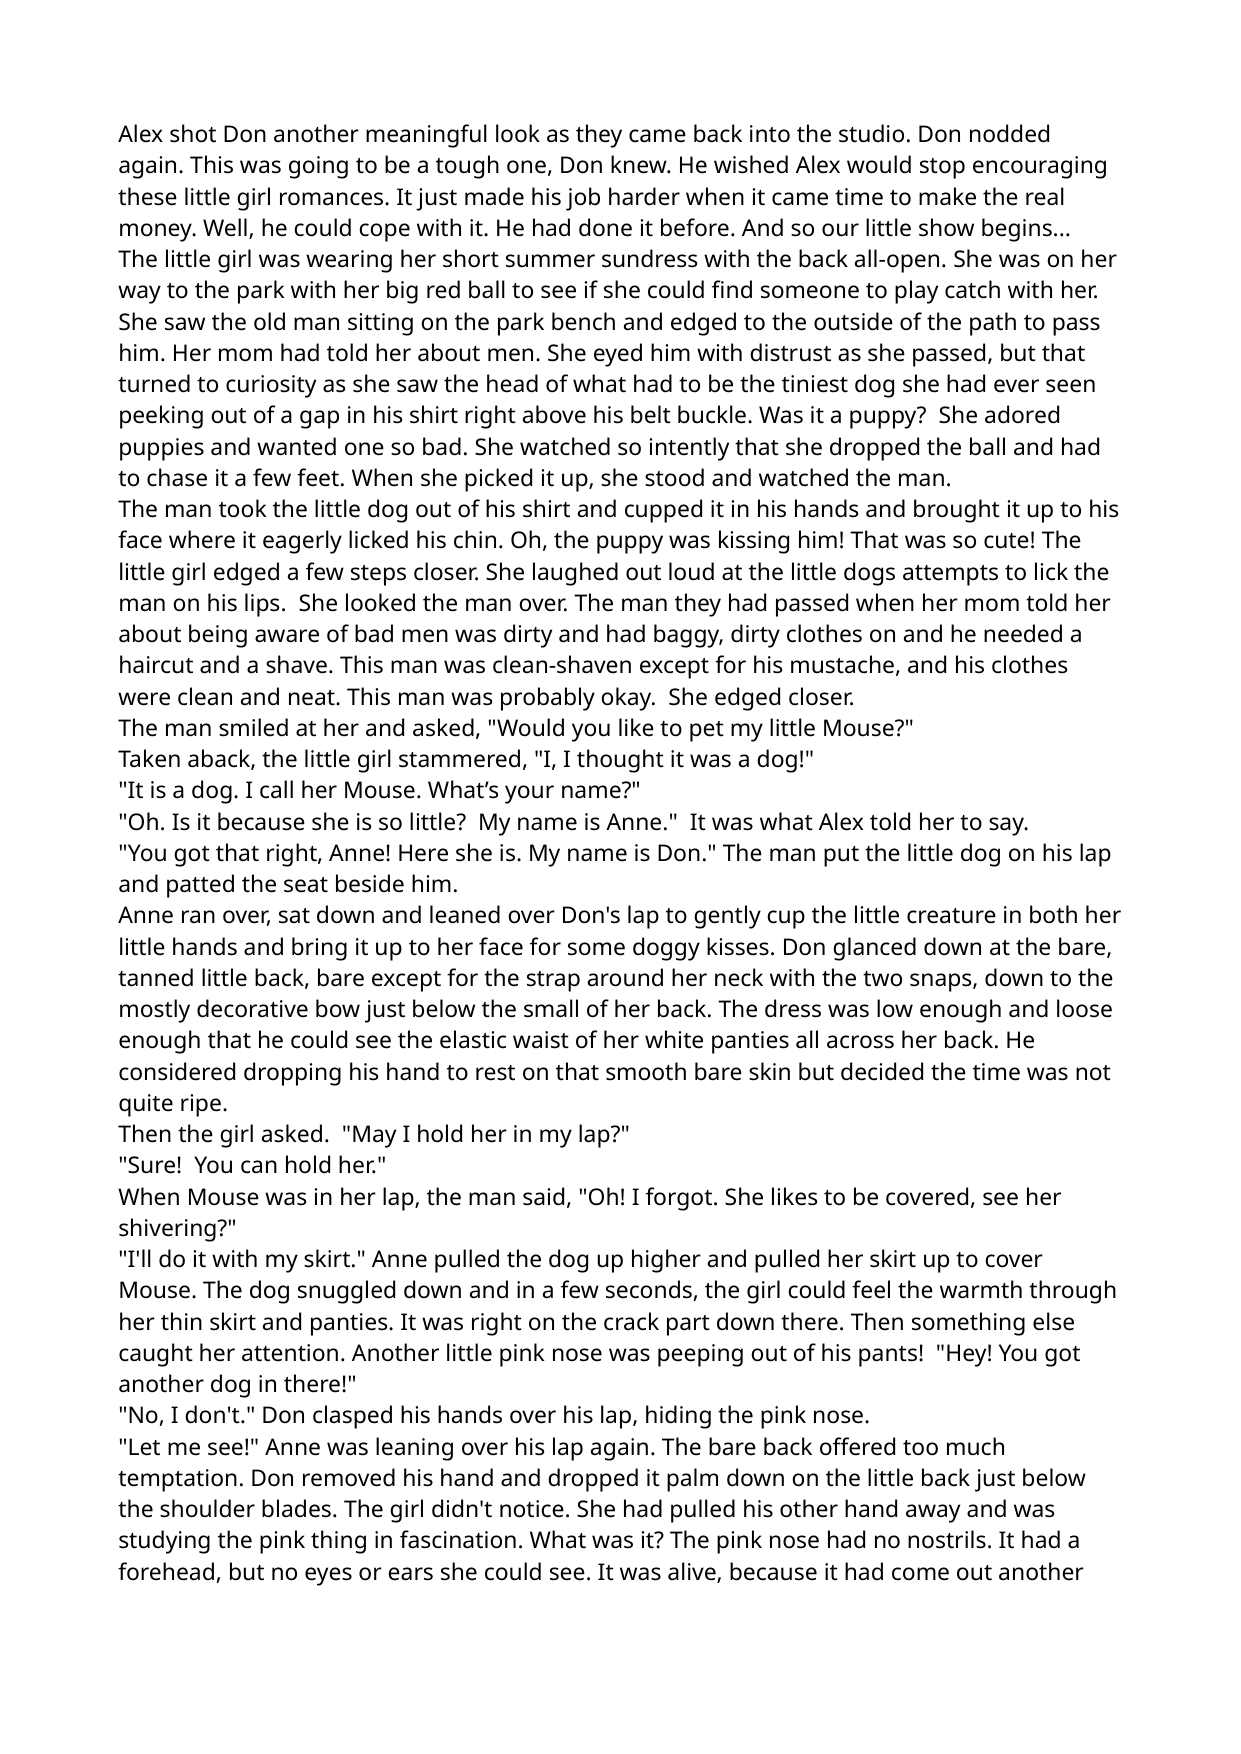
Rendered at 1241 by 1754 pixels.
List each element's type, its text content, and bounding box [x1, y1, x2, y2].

text "No, I don't." Don clasped his hands over his lap, hiding the pink nose. [118, 1399, 1122, 1431]
text "Sure! You can hold her." [118, 1149, 1122, 1181]
text The little girl was wearing her short summer sundress with the back all-open. She was on her way to the park with her big red ball to see if she could find someone to play catch with her. She saw the old man sitting on the park bench and edged to the outside of the path to pass him. Her mom had told her about men. She eyed him with distrust as she passed, but that turned to curiosity as she saw the head of what had to be the tiniest dog she had ever seen peeking out of a gap in his shirt right above his belt buckle. Was it a puppy? She adored puppies and wanted one so bad. She watched so intently that she dropped the ball and had to chase it a few feet. When she picked it up, she stood and watched the man. [118, 243, 1122, 493]
text When Mouse was in her lap, the man said, "Oh! I forgot. She likes to be covered, see her shivering?" [118, 1181, 1122, 1243]
text Anne ran over, sat down and leaned over Don's lap to gently cup the little creature in both her little hands and bring it up to her face for some doggy kisses. Don glanced down at the bare, tanned little back, bare except for the strap around her neck with the two snaps, down to the mostly decorative bow just below the small of her back. The dress was low enough and loose enough that he could see the elastic waist of her white panties all across her back. He considered dropping his hand to rest on that smooth bare skin but decided the time was not quite ripe. [118, 899, 1122, 1118]
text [118, 1431, 1122, 1587]
text "I'll do it with my skirt." Anne pulled the dog up higher and pulled her skirt up to cover Mouse. The dog snuggled down and in a few seconds, the girl could feel the warmth through her thin skirt and panties. It was right on the crack part down there. Then something else caught her attention. Another little pink nose was peeping out of his pants! "Hey! You got another dog in there!" [118, 1243, 1122, 1399]
text "It is a dog. I call her Mouse. What’s your name?" [118, 774, 1122, 806]
text The man smiled at her and asked, "Would you like to pet my little Mouse?" [118, 712, 1122, 743]
text Taken aback, the little girl stammered, "I, I thought it was a dog!" [118, 743, 1122, 774]
text "Oh. Is it because she is so little? My name is Anne." It was what Alex told her to say. [118, 806, 1122, 837]
text "You got that right, Anne! Here she is. My name is Don." The man put the little dog on his lap and patted the seat beside him. [118, 837, 1122, 899]
text The man took the little dog out of his shirt and cupped it in his hands and brought it up to his face where it eagerly licked his chin. Oh, the puppy was kissing him! That was so cute! The little girl edged a few steps closer. She laughed out loud at the little dogs attempts to lick the man on his lips. She looked the man over. The man they had passed when her mom told her about being aware of bad men was dirty and had baggy, dirty clothes on and he needed a haircut and a shave. This man was clean-shaven except for his mustache, and his clothes were clean and neat. This man was probably okay. She edged closer. [118, 493, 1122, 712]
text Then the girl asked. "May I hold her in my lap?" [118, 1118, 1122, 1149]
text Alex shot Don another meaningful look as they came back into the studio. Don nodded again. This was going to be a tough one, Don knew. He wished Alex would stop encouraging these little girl romances. It just made his job harder when it came time to make the real money. Well, he could cope with it. He had done it before. And so our little show begins... [118, 118, 1122, 243]
